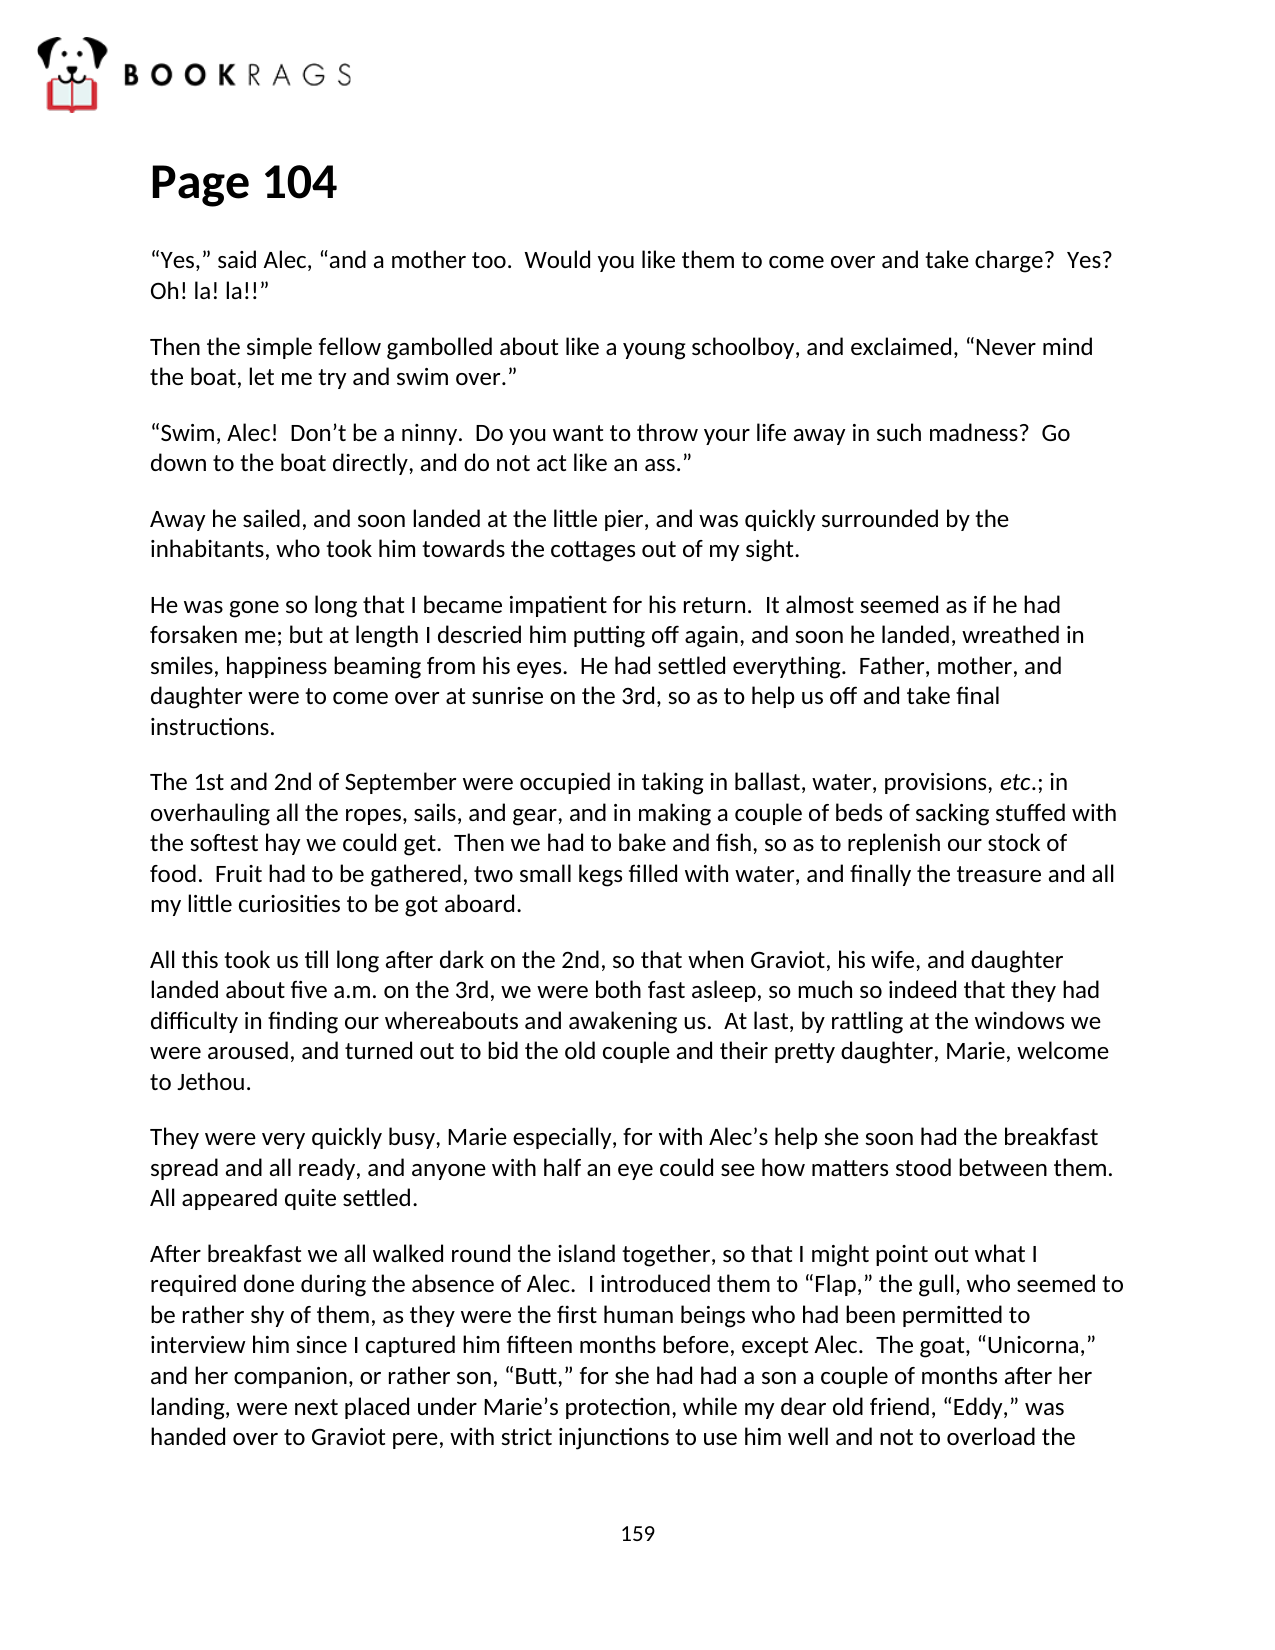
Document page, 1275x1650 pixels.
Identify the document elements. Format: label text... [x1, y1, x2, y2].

picture [37, 37, 351, 113]
text “Swim, Alec! Don’t be a ninny. Do you want to throw your life away in such madness? Go down to the boat directly, and do not act like an ass.” [150, 417, 1125, 478]
text Page 104 [150, 150, 1125, 211]
text He was gone so long that I became impatient for his return. It almost seemed as if he had forsaken me; but at length I descried him putting off again, and soon he landed, wreathed in smiles, happiness beaming from his eyes. He had settled everything. Father, mother, and daughter were to come over at sunrise on the 3rd, so as to help us off and take final instructions. [150, 589, 1125, 741]
text All this took us till long after dark on the 2nd, so that when Graviot, his wife, and daughter landed about five a.m. on the 3rd, we were both fast asleep, so much so indeed that they had difficulty in finding our whereabouts and awakening us. At last, by rattling at the windows we were aroused, and turned out to bid the old couple and their pretty daughter, Marie, welcome to Jethou. [150, 944, 1125, 1097]
text They were very quickly busy, Marie especially, for with Alec’s help she soon had the breakfast spread and all ready, and anyone with half an eye could see how matters stood between them. All appeared quite settled. [150, 1122, 1125, 1213]
text Then the simple fellow gambolled about like a young schoolboy, and exclaimed, “Never mind the boat, let me try and swim over.” [150, 331, 1125, 392]
text “Yes,” said Alec, “and a mother too. Would you like them to come over and take charge? Yes? Oh! la! la!!” [150, 244, 1125, 306]
text The 1st and 2nd of September were occupied in taking in ballast, water, provisions, etc.; in overhauling all the ropes, sails, and gear, and in making a couple of beds of sacking stuffed with the softest hay we could get. Then we had to bake and fish, so as to replenish our stock of food. Fruit had to be gathered, two small kegs filled with water, and finally the treasure and all my little curiosities to be got aboard. [150, 766, 1125, 919]
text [150, 1238, 1125, 1452]
text Away he sailed, and soon landed at the little pier, and was quickly surrounded by the inhabitants, who took him towards the cottages out of my sight. [150, 503, 1125, 564]
